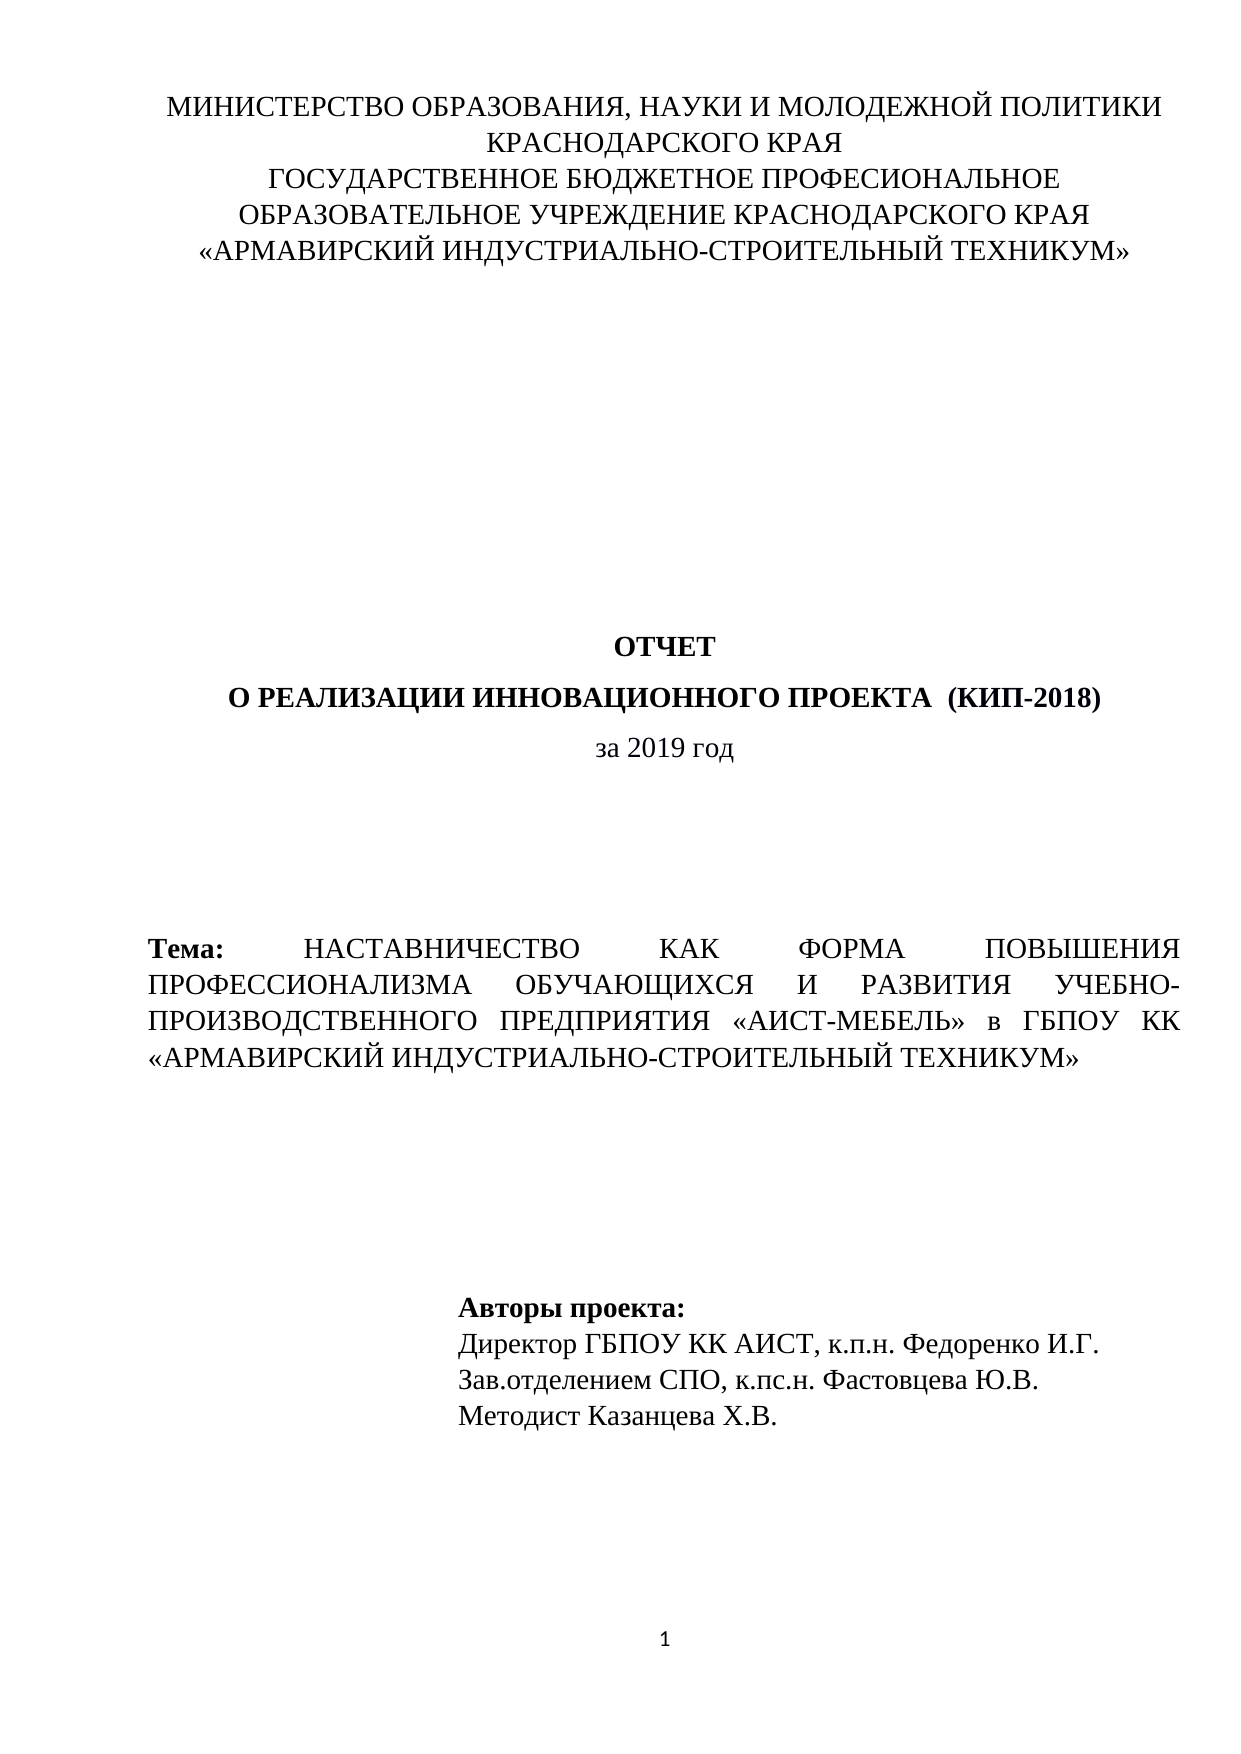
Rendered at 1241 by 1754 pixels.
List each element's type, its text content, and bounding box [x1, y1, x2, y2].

text Тема: НАСТАВНИЧЕСТВО КАК ФОРМА ПОВЫШЕНИЯ ПРОФЕССИОНАЛИЗМА ОБУЧАЮЩИХСЯ И РАЗВИТИЯ УЧЕБНО-ПРОИЗВОДСТВЕННОГО ПРЕДПРИЯТИЯ «АИСТ-МЕБЕЛЬ» в ГБПОУ КК «АРМАВИРСКИЙ ИНДУСТРИАЛЬНО-СТРОИТЕЛЬНЫЙ ТЕХНИКУМ» [148, 931, 1181, 1073]
text МИНИСТЕРСТВО ОБРАЗОВАНИЯ, НАУКИ И МОЛОДЕЖНОЙ ПОЛИТИКИ КРАСНОДАРСКОГО КРАЯ [148, 89, 1181, 158]
text «АРМАВИРСКИЙ ИНДУСТРИАЛЬНО-СТРОИТЕЛЬНЫЙ ТЕХНИКУМ» [148, 233, 1181, 267]
text ОТЧЕТ [148, 629, 1181, 663]
text Авторы проекта: [458, 1290, 1181, 1323]
text Зав.отделением СПО, к.пс.н. Фастовцева Ю.В. [458, 1362, 1181, 1396]
text О РЕАЛИЗАЦИИ ИННОВАЦИОННОГО ПРОЕКТА (КИП-2018) за 2019 год [148, 680, 1181, 763]
text Методист Казанцева Х.В. [458, 1398, 1181, 1432]
text ГОСУДАРСТВЕННОЕ БЮДЖЕТНОЕ ПРОФЕСИОНАЛЬНОЕ ОБРАЗОВАТЕЛЬНОЕ УЧРЕЖДЕНИЕ КРАСНОДАРСКОГО КРАЯ [148, 161, 1181, 231]
text Директор ГБПОУ КК АИСТ, к.п.н. Федоренко И.Г. [458, 1326, 1181, 1359]
